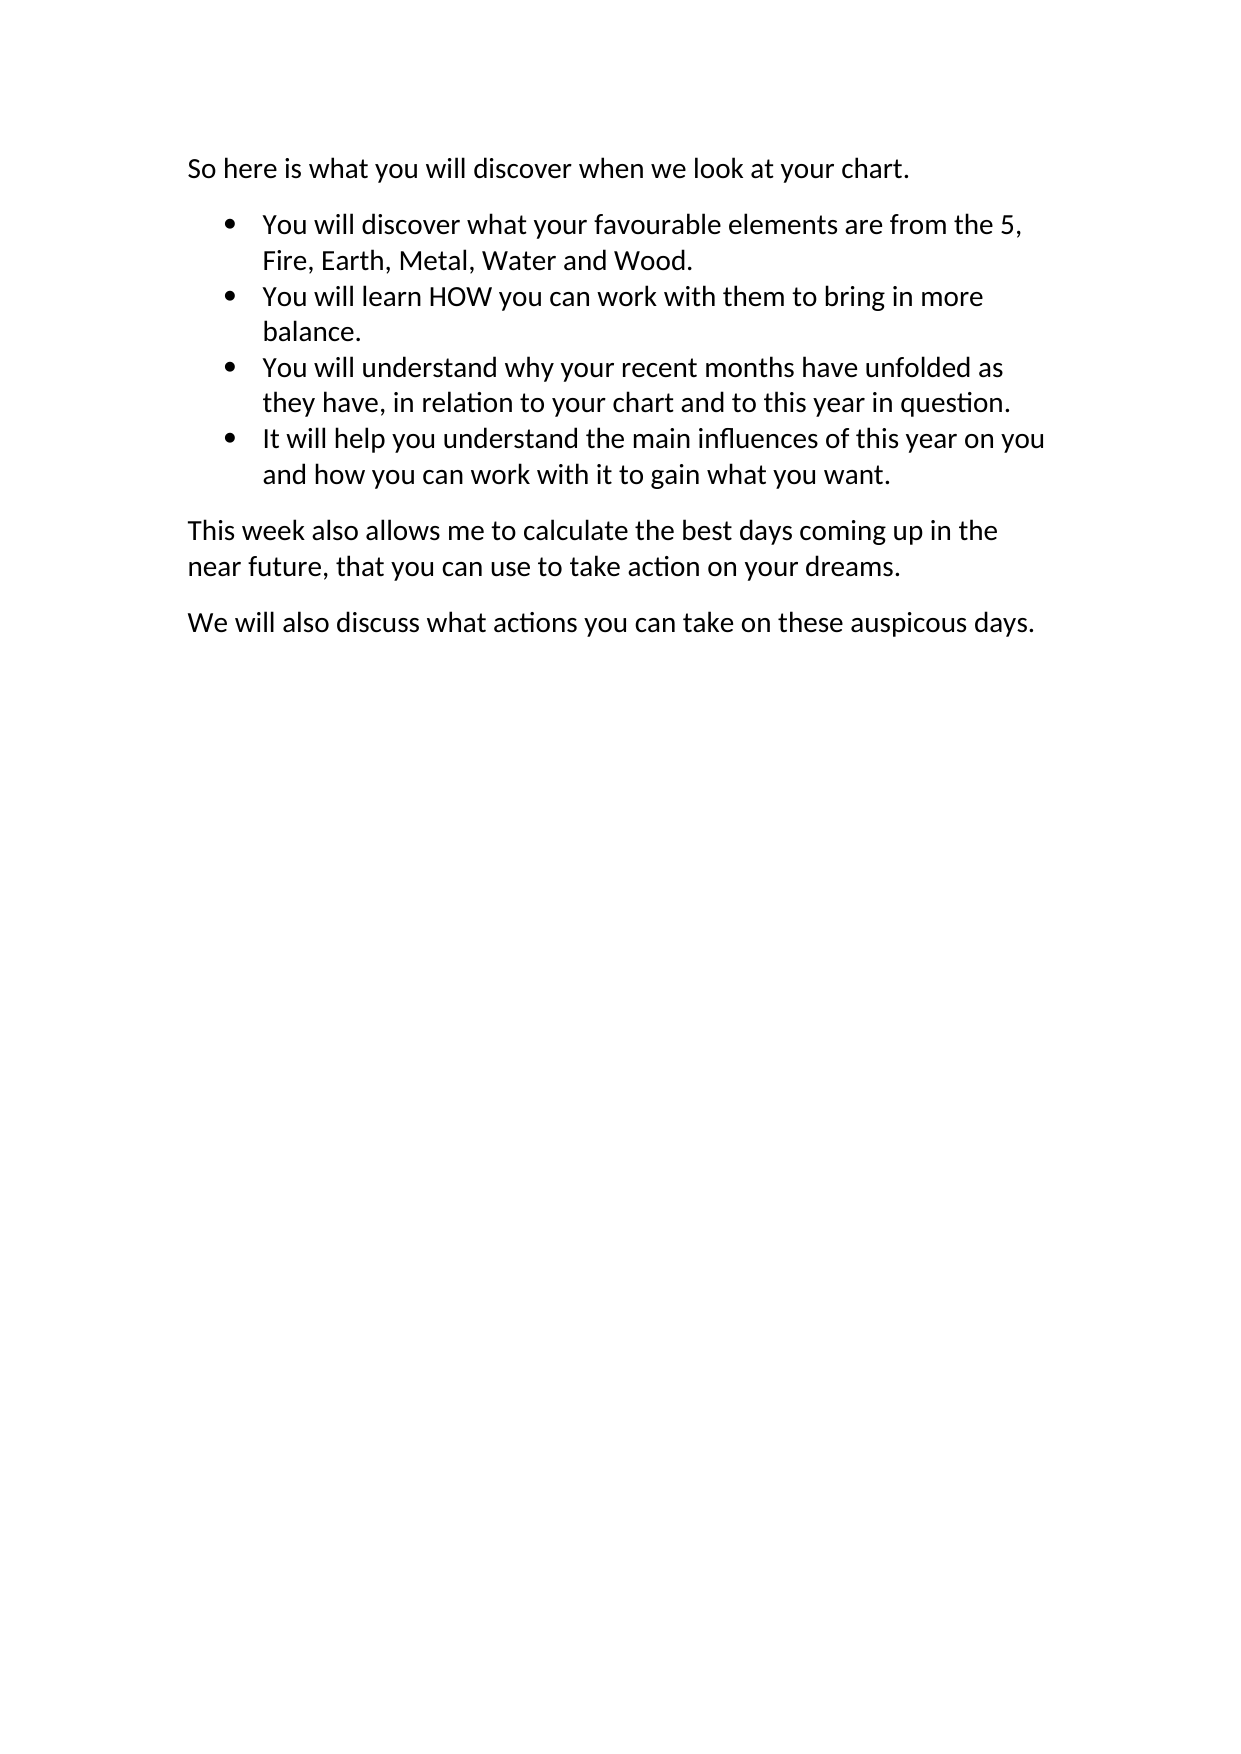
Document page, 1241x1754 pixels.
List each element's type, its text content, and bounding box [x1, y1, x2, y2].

text This week also allows me to calculate the best days coming up in the near future, that you can use to take action on your dreams. [187, 512, 1053, 583]
text So here is what you will discover when we look at your chart. [187, 150, 1053, 186]
text We will also discuss what actions you can take on these auspicous days. [187, 604, 1053, 640]
list You will learn HOW you can work with them to bring in more balance. [225, 278, 1053, 349]
list You will understand why your recent months have unfolded as they have, in relation to your chart and to this year in question. [225, 349, 1053, 420]
list It will help you understand the main influences of this year on you and how you can work with it to gain what you want. [225, 420, 1053, 491]
list You will discover what your favourable elements are from the 5, Fire, Earth, Metal, Water and Wood. [225, 206, 1053, 278]
